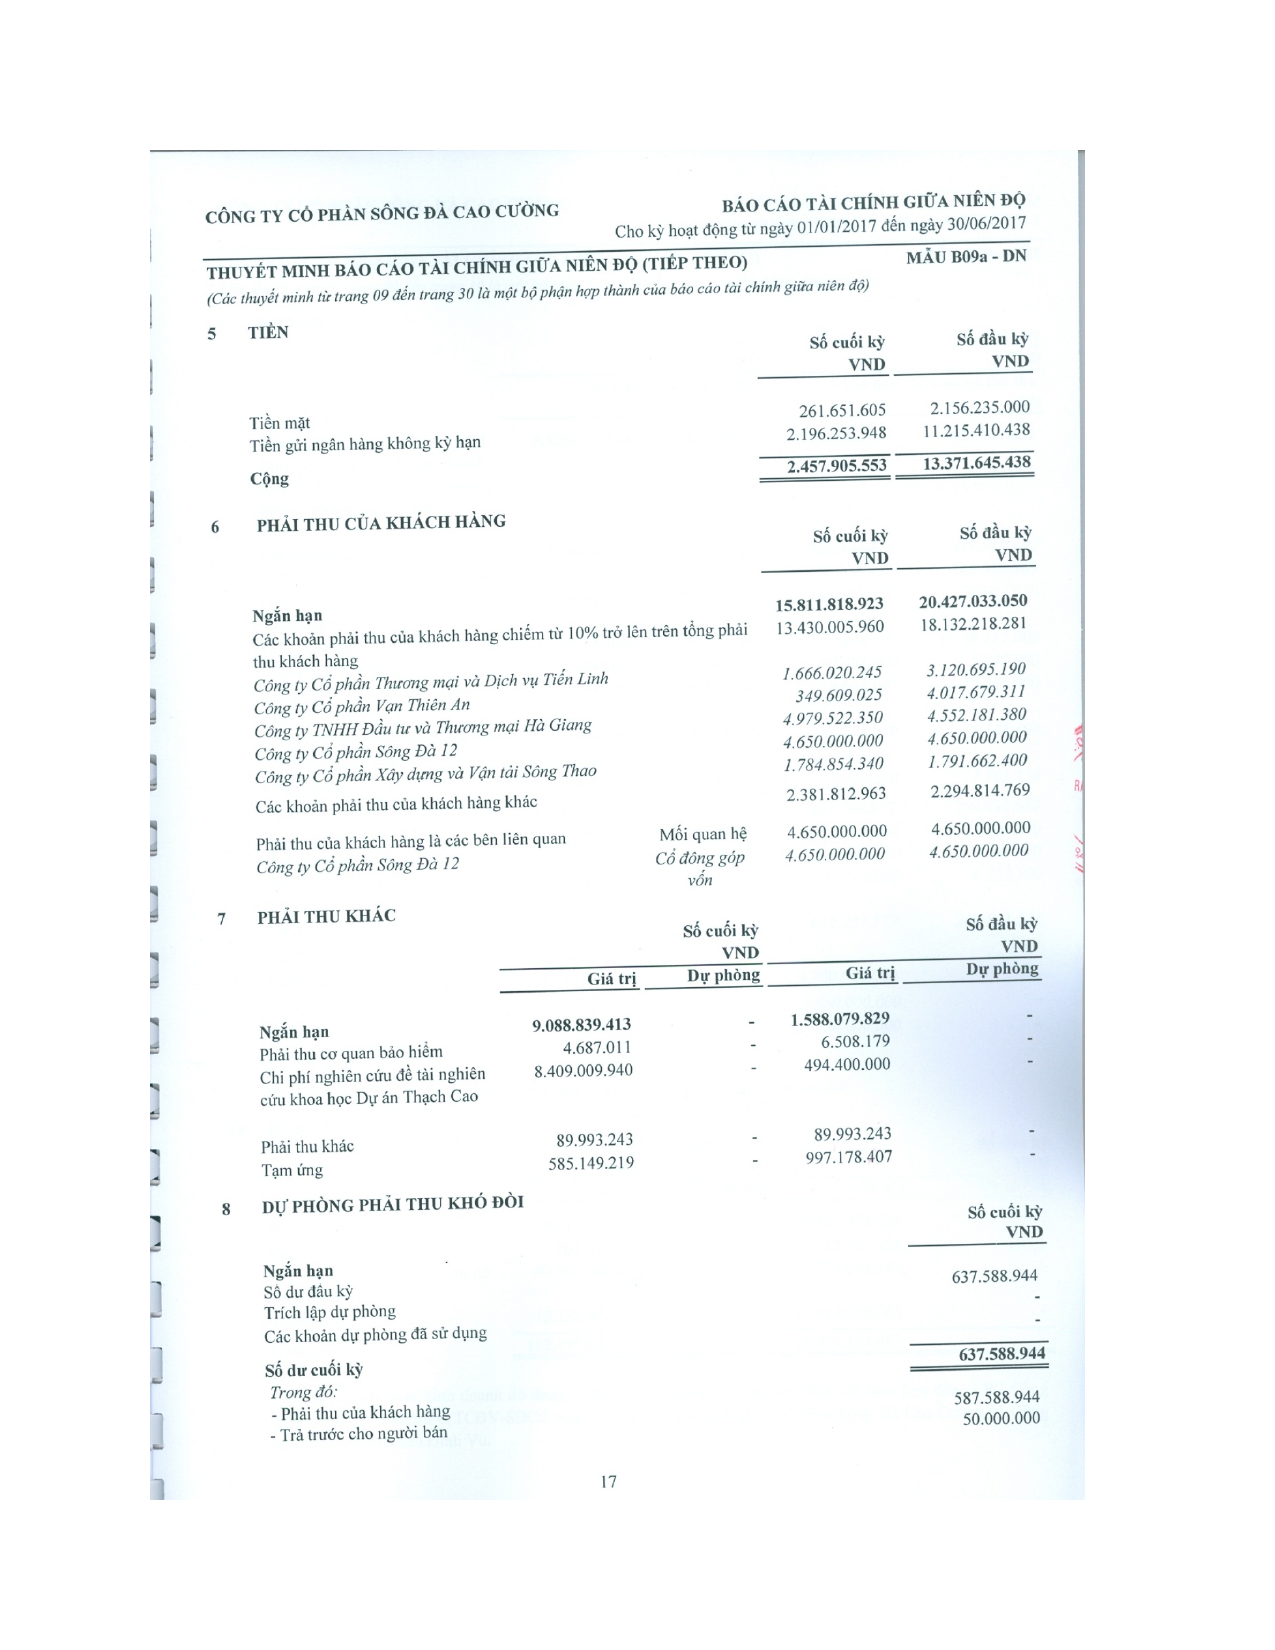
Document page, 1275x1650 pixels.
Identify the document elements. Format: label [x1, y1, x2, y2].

picture [150, 150, 1085, 1500]
